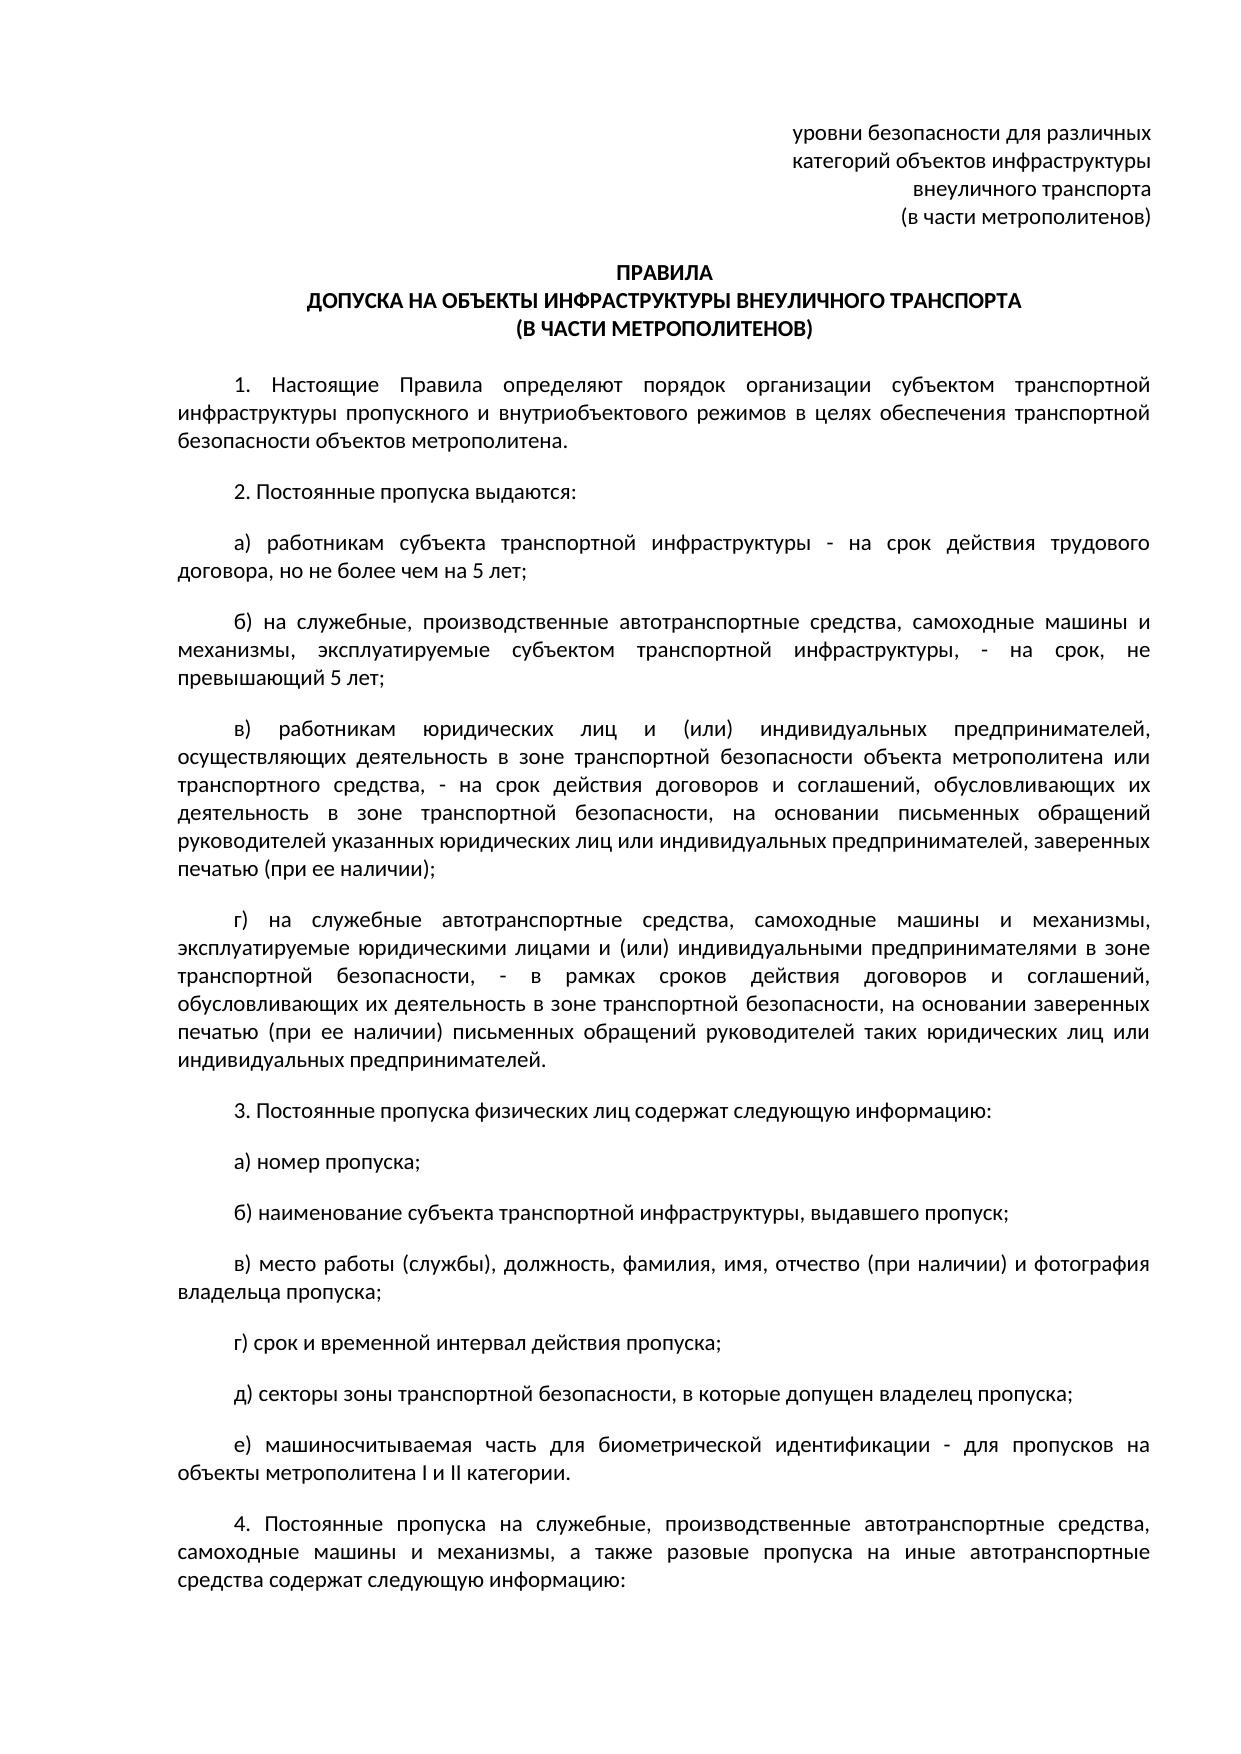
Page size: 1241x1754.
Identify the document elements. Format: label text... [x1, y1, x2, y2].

text 1. Настоящие Правила определяют порядок организации субъектом транспортной инфраструктуры пропускного и внутриобъектового режимов в целях обеспечения транспортной безопасности объектов метрополитена. [177, 370, 1152, 454]
text (в части метрополитенов) [177, 202, 1152, 230]
text б) на служебные, производственные автотранспортные средства, самоходные машины и механизмы, эксплуатируемые субъектом транспортной инфраструктуры, - на срок, не превышающий 5 лет; [177, 607, 1152, 691]
text категорий объектов инфраструктуры [177, 146, 1152, 174]
text уровни безопасности для различных [177, 118, 1152, 146]
text е) машиносчитываемая часть для биометрической идентификации - для пропусков на объекты метрополитена I и II категории. [177, 1430, 1152, 1486]
title ДОПУСКА НА ОБЪЕКТЫ ИНФРАСТРУКТУРЫ ВНЕУЛИЧНОГО ТРАНСПОРТА [177, 286, 1152, 314]
text внеуличного транспорта [177, 174, 1152, 202]
text б) наименование субъекта транспортной инфраструктуры, выдавшего пропуск; [177, 1198, 1152, 1226]
text д) секторы зоны транспортной безопасности, в которые допущен владелец пропуска; [177, 1379, 1152, 1407]
text г) на служебные автотранспортные средства, самоходные машины и механизмы, эксплуатируемые юридическими лицами и (или) индивидуальными предпринимателями в зоне транспортной безопасности, - в рамках сроков действия договоров и соглашений, обусловливающих их деятельность в зоне транспортной безопасности, на основании заверенных печатью (при ее наличии) письменных обращений руководителей таких юридических лиц или индивидуальных предпринимателей. [177, 905, 1152, 1073]
text г) срок и временной интервал действия пропуска; [177, 1328, 1152, 1356]
text в) место работы (службы), должность, фамилия, имя, отчество (при наличии) и фотография владельца пропуска; [177, 1249, 1152, 1305]
title ПРАВИЛА [177, 258, 1152, 286]
text в) работникам юридических лиц и (или) индивидуальных предпринимателей, осуществляющих деятельность в зоне транспортной безопасности объекта метрополитена или транспортного средства, - на срок действия договоров и соглашений, обусловливающих их деятельность в зоне транспортной безопасности, на основании письменных обращений руководителей указанных юридических лиц или индивидуальных предпринимателей, заверенных печатью (при ее наличии); [177, 714, 1152, 882]
text а) работникам субъекта транспортной инфраструктуры - на срок действия трудового договора, но не более чем на 5 лет; [177, 528, 1152, 584]
text 3. Постоянные пропуска физических лиц содержат следующую информацию: [177, 1096, 1152, 1124]
title (В ЧАСТИ МЕТРОПОЛИТЕНОВ) [177, 314, 1152, 342]
text 2. Постоянные пропуска выдаются: [177, 477, 1152, 505]
text а) номер пропуска; [177, 1147, 1152, 1175]
text 4. Постоянные пропуска на служебные, производственные автотранспортные средства, самоходные машины и механизмы, а также разовые пропуска на иные автотранспортные средства содержат следующую информацию: [177, 1509, 1152, 1593]
